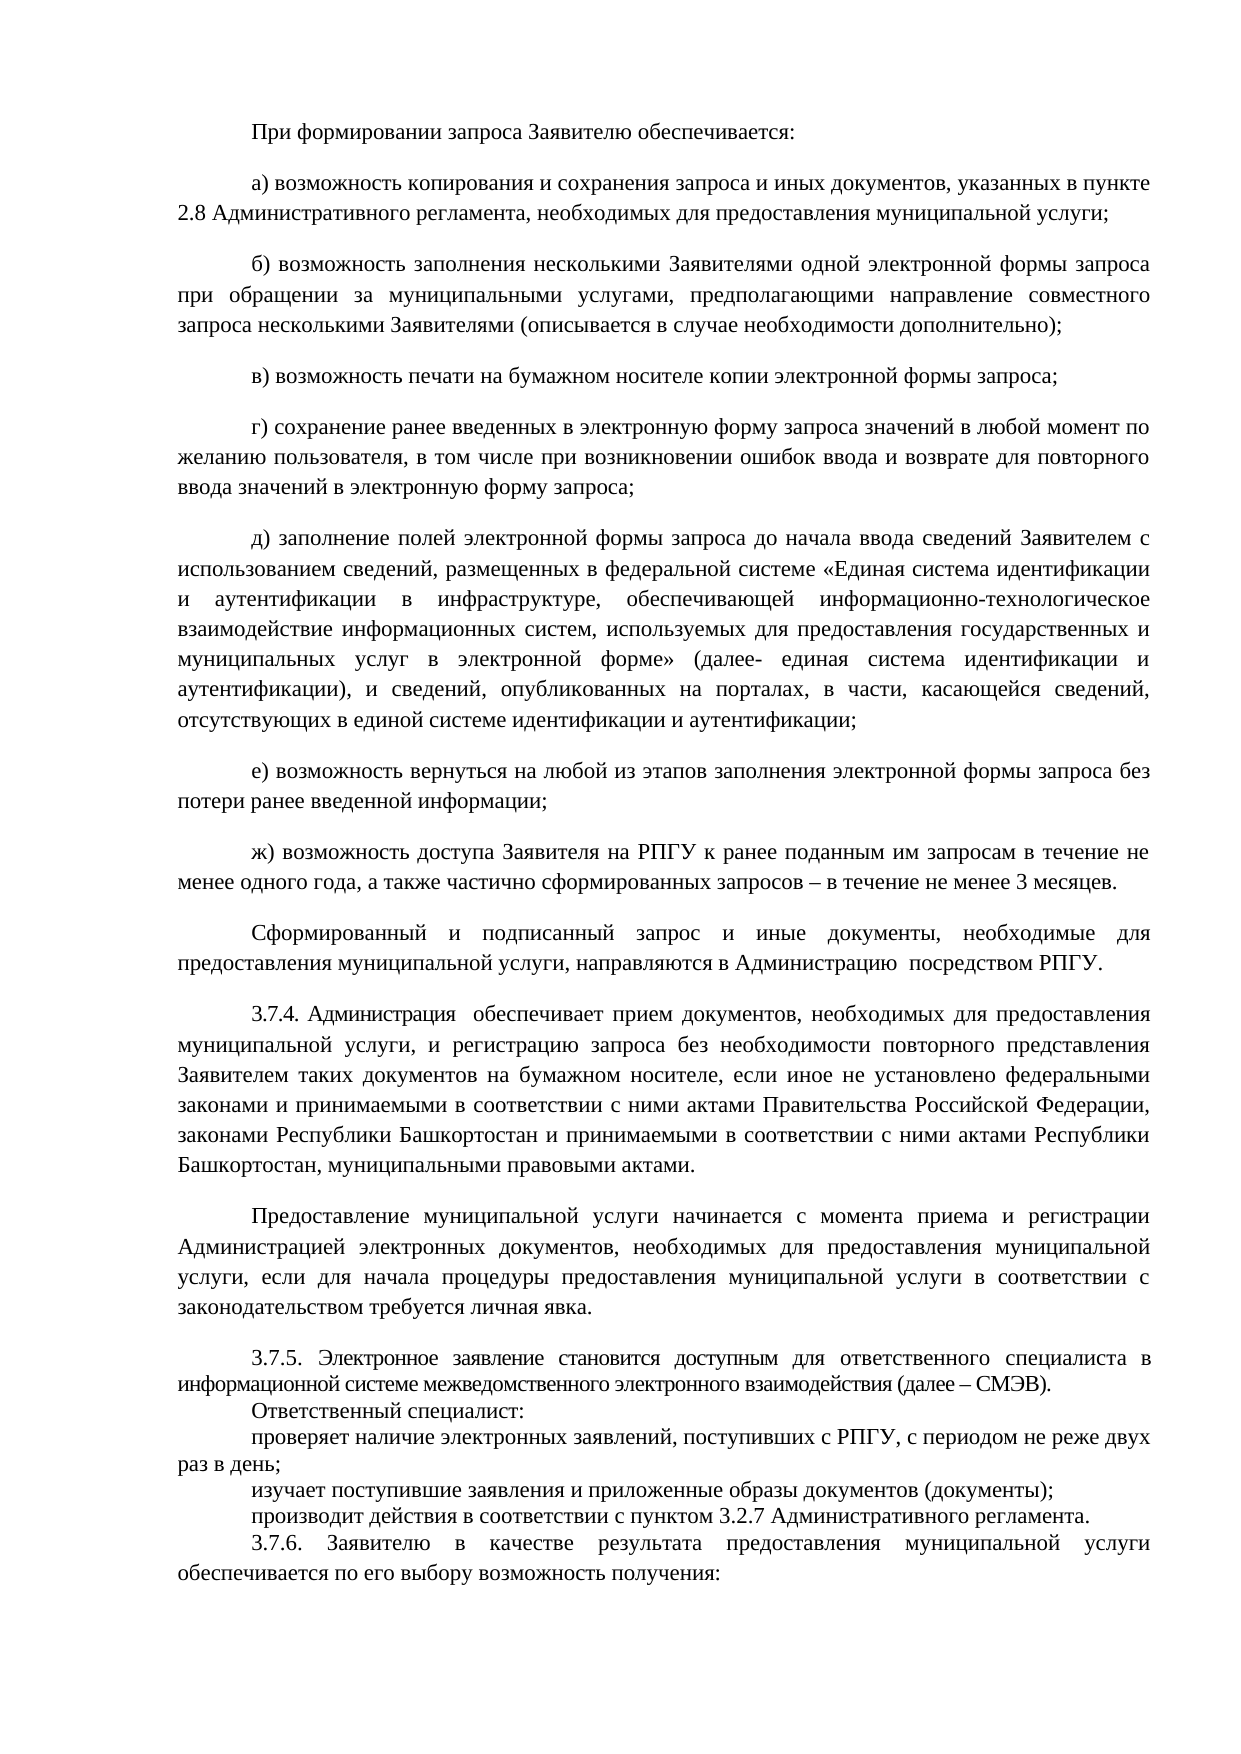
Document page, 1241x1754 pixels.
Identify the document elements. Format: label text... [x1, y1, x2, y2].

text в) возможность печати на бумажном носителе копии электронной формы запроса; [177, 362, 1152, 388]
text ж) возможность доступа Заявителя на РПГУ к ранее поданным им запросам в течение не менее одного года, а также частично сформированных запросов – в течение не менее 3 месяцев. [177, 838, 1152, 894]
text 3.7.5. Электронное заявление становится доступным для ответственного специалиста в информационной системе межведомственного электронного взаимодействия (далее – СМЭВ). [177, 1344, 1152, 1397]
text е) возможность вернуться на любой из этапов заполнения электронной формы запроса без потери ранее введенной информации; [177, 757, 1152, 813]
text г) сохранение ранее введенных в электронную форму запроса значений в любой момент по желанию пользователя, в том числе при возникновении ошибок ввода и возврате для повторного ввода значений в электронную форму запроса; [177, 413, 1152, 500]
text д) заполнение полей электронной формы запроса до начала ввода сведений Заявителем с использованием сведений, размещенных в федеральной системе «Единая система идентификации и аутентификации в инфраструктуре, обеспечивающей информационно-технологическое взаимодействие информационных систем, используемых для предоставления государственных и муниципальных услуг в электронной форме» (далее- единая система идентификации и аутентификации), и сведений, опубликованных на порталах, в части, касающейся сведений, отсутствующих в единой системе идентификации и аутентификации; [177, 524, 1152, 732]
text Предоставление муниципальной услуги начинается с момента приема и регистрации Администрацией электронных документов, необходимых для предоставления муниципальной услуги, если для начала процедуры предоставления муниципальной услуги в соответствии с законодательством требуется личная явка. [177, 1202, 1152, 1319]
text При формировании запроса Заявителю обеспечивается: [177, 118, 1152, 144]
text производит действия в соответствии с пунктом 3.2.7 Административного регламента. [177, 1502, 1152, 1529]
text а) возможность копирования и сохранения запроса и иных документов, указанных в пункте 2.8 Административного регламента, необходимых для предоставления муниципальной услуги; [177, 169, 1152, 226]
text б) возможность заполнения несколькими Заявителями одной электронной формы запроса при обращении за муниципальными услугами, предполагающими направление совместного запроса несколькими Заявителями (описывается в случае необходимости дополнительно); [177, 250, 1152, 337]
text Ответственный специалист: [177, 1397, 1152, 1423]
text изучает поступившие заявления и приложенные образы документов (документы); [177, 1476, 1152, 1502]
text 3.7.6. Заявителю в качестве результата предоставления муниципальной услуги обеспечивается по его выбору возможность получения: [177, 1529, 1152, 1585]
text Сформированный и подписанный запрос и иные документы, необходимые для предоставления муниципальной услуги, направляются в Администрацию посредством РПГУ. [177, 919, 1152, 976]
text 3.7.4. Администрация обеспечивает прием документов, необходимых для предоставления муниципальной услуги, и регистрацию запроса без необходимости повторного представления Заявителем таких документов на бумажном носителе, если иное не установлено федеральными законами и принимаемыми в соответствии с ними актами Правительства Российской Федерации, законами Республики Башкортостан и принимаемыми в соответствии с ними актами Республики Башкортостан, муниципальными правовыми актами. [177, 1000, 1152, 1178]
text проверяет наличие электронных заявлений, поступивших с РПГУ, с периодом не реже двух раз в день; [177, 1423, 1152, 1476]
